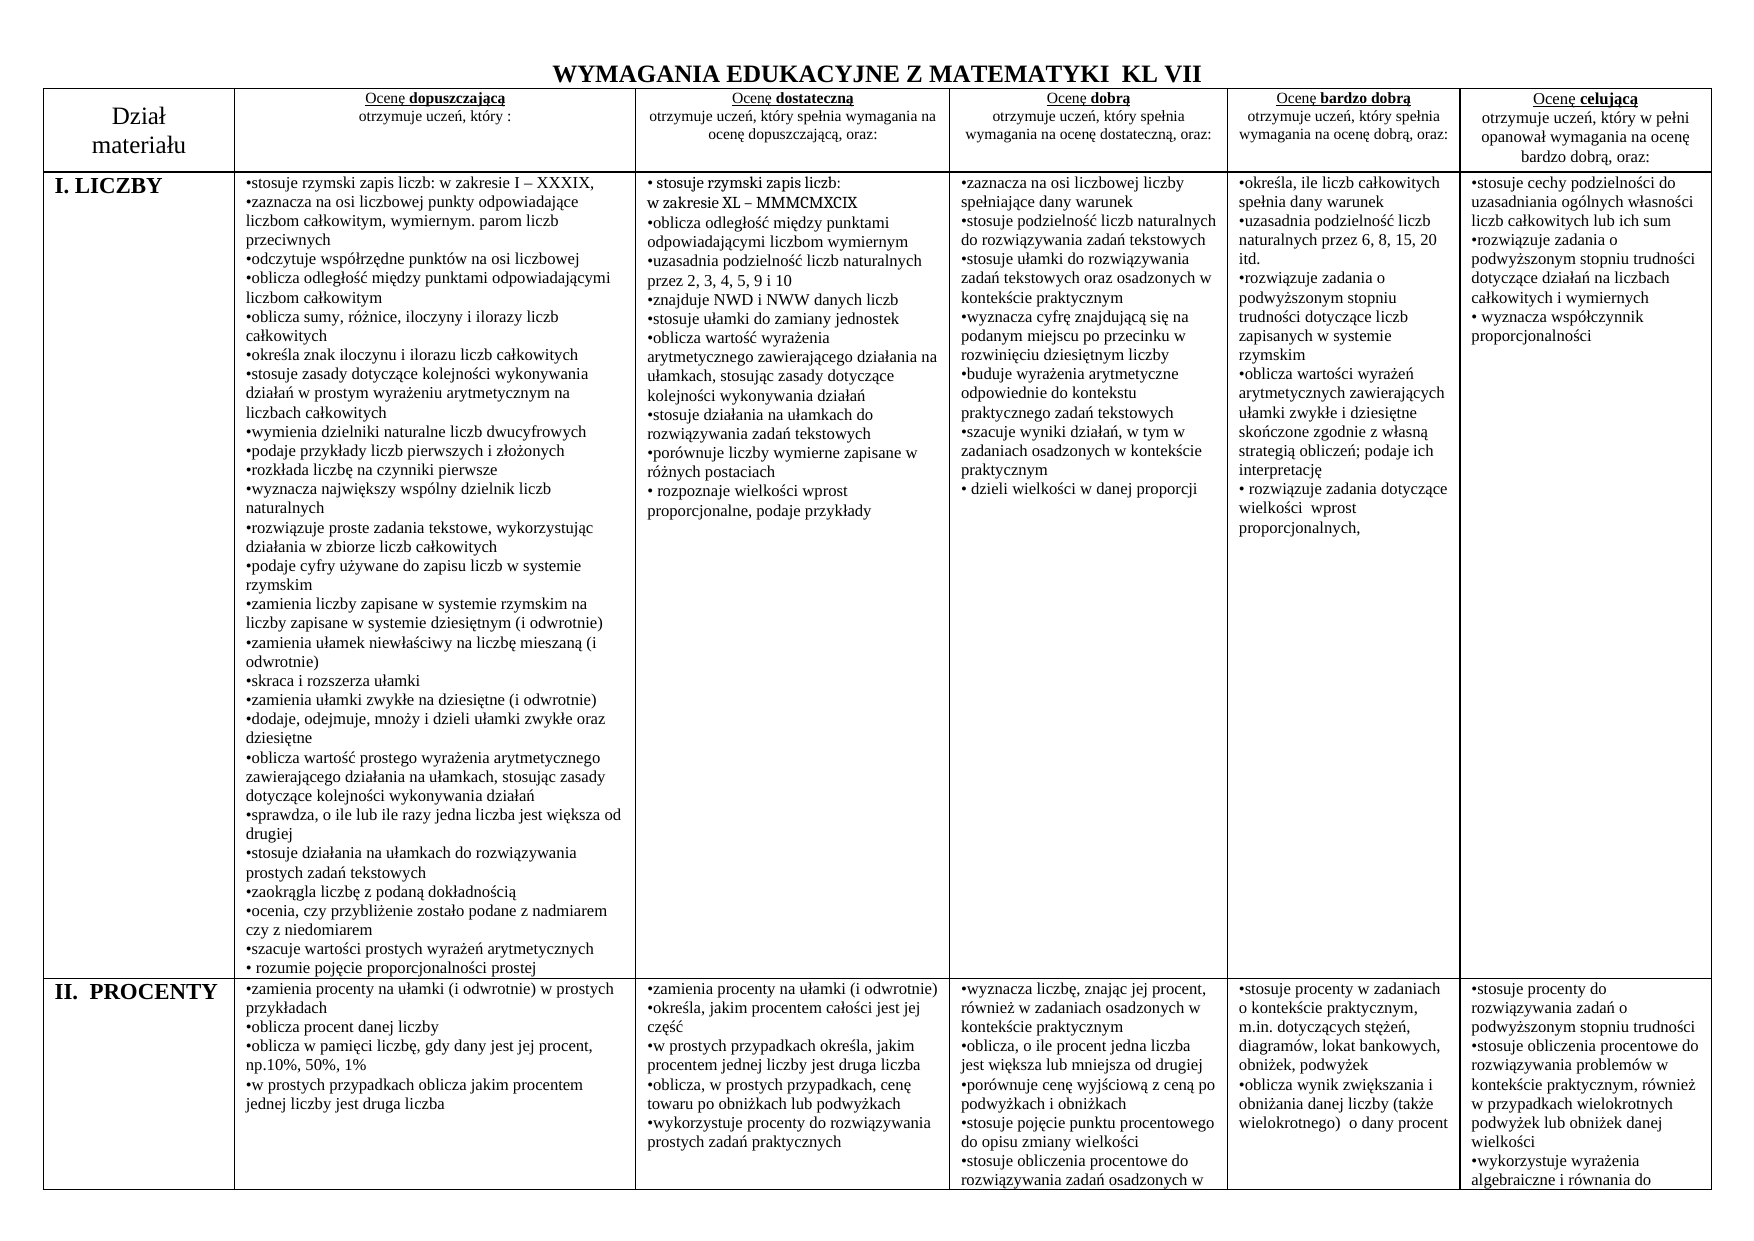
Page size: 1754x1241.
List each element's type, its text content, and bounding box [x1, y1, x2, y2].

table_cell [235, 979, 635, 1189]
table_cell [1228, 979, 1459, 1189]
table_header Dział materiału [44, 89, 234, 171]
table_cell •stosuje rzymski zapis liczb: w zakresie I – XXXIX, •zaznacza na osi liczbowej punkty odpowiadające liczbom całkowitym, wymiernym. parom liczb przeciwnych •odczytuje współrzędne punktów na osi liczbowej •oblicza odległość między punktami odpowiadającymi liczbom całkowitym •oblicza sumy, różnice, iloczyny i ilorazy liczb całkowitych •określa znak iloczynu i ilorazu liczb całkowitych •stosuje zasady dotyczące kolejności wykonywania działań w prostym wyrażeniu arytmetycznym na liczbach całkowitych •wymienia dzielniki naturalne liczb dwucyfrowych •podaje przykłady liczb pierwszych i złożonych •rozkłada liczbę na czynniki pierwsze •wyznacza największy wspólny dzielnik liczb naturalnych •rozwiązuje proste zadania tekstowe, wykorzystując działania w zbiorze liczb całkowitych •podaje cyfry używane do zapisu liczb w systemie rzymskim •zamienia liczby zapisane w systemie rzymskim na liczby zapisane w systemie dziesiętnym (i odwrotnie) •zamienia ułamek niewłaściwy na liczbę mieszaną (i odwrotnie) •skraca i rozszerza ułamki •zamienia ułamki zwykłe na dziesiętne (i odwrotnie) •dodaje, odejmuje, mnoży i dzieli ułamki zwykłe oraz dziesiętne •oblicza wartość prostego wyrażenia arytmetycznego zawierającego działania na ułamkach, stosując zasady dotyczące kolejności wykonywania działań •sprawdza, o ile lub ile razy jedna liczba jest większa od drugiej •stosuje działania na ułamkach do rozwiązywania prostych zadań tekstowych •zaokrągla liczbę z podaną dokładnością •ocenia, czy przybliżenie zostało podane z nadmiarem czy z niedomiarem •szacuje wartości prostych wyrażeń arytmetycznych • rozumie pojęcie proporcjonalności prostej [235, 173, 635, 977]
table_header Ocenę dostateczną otrzymuje uczeń, który spełnia wymagania na ocenę dopuszczającą, oraz: [636, 89, 949, 171]
table_cell I. LICZBY [44, 173, 234, 977]
table_cell •stosuje cechy podzielności do uzasadniania ogólnych własności liczb całkowitych lub ich sum •rozwiązuje zadania o podwyższonym stopniu trudności dotyczące działań na liczbach całkowitych i wymiernych • wyznacza współczynnik proporcjonalności [1461, 173, 1711, 977]
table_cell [1461, 979, 1711, 1189]
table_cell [950, 979, 1227, 1189]
table_header Ocenę celującą otrzymuje uczeń, który w pełni opanował wymagania na ocenę bardzo dobrą, oraz: [1461, 89, 1711, 171]
table_header Ocenę dopuszczającą otrzymuje uczeń, który : [235, 89, 635, 171]
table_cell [636, 979, 949, 1189]
table_header Ocenę dobrą otrzymuje uczeń, który spełnia wymagania na ocenę dostateczną, oraz: [950, 89, 1227, 171]
table_cell • stosuje rzymski zapis liczb: w zakresie XL – MMMCMXCIX •oblicza odległość między punktami odpowiadającymi liczbom wymiernym •uzasadnia podzielność liczb naturalnych przez 2, 3, 4, 5, 9 i 10 •znajduje NWD i NWW danych liczb •stosuje ułamki do zamiany jednostek •oblicza wartość wyrażenia arytmetycznego zawierającego działania na ułamkach, stosując zasady dotyczące kolejności wykonywania działań •stosuje działania na ułamkach do rozwiązywania zadań tekstowych •porównuje liczby wymierne zapisane w różnych postaciach • rozpoznaje wielkości wprost proporcjonalne, podaje przykłady [636, 173, 949, 977]
table_cell II. PROCENTY [44, 979, 234, 1189]
table_cell •zaznacza na osi liczbowej liczby spełniające dany warunek •stosuje podzielność liczb naturalnych do rozwiązywania zadań tekstowych •stosuje ułamki do rozwiązywania zadań tekstowych oraz osadzonych w kontekście praktycznym •wyznacza cyfrę znajdującą się na podanym miejscu po przecinku w rozwinięciu dziesiętnym liczby •buduje wyrażenia arytmetyczne odpowiednie do kontekstu praktycznego zadań tekstowych •szacuje wyniki działań, w tym w zadaniach osadzonych w kontekście praktycznym • dzieli wielkości w danej proporcji [950, 173, 1227, 977]
table_cell •określa, ile liczb całkowitych spełnia dany warunek •uzasadnia podzielność liczb naturalnych przez 6, 8, 15, 20 itd. •rozwiązuje zadania o podwyższonym stopniu trudności dotyczące liczb zapisanych w systemie rzymskim •oblicza wartości wyrażeń arytmetycznych zawierających ułamki zwykłe i dziesiętne skończone zgodnie z własną strategią obliczeń; podaje ich interpretację • rozwiązuje zadania dotyczące wielkości wprost proporcjonalnych, [1228, 173, 1459, 977]
table_header Ocenę bardzo dobrą otrzymuje uczeń, który spełnia wymagania na ocenę dobrą, oraz: [1228, 89, 1459, 171]
text WYMAGANIA EDUKACYJNE Z MATEMATYKI KL VII [148, 59, 1606, 88]
